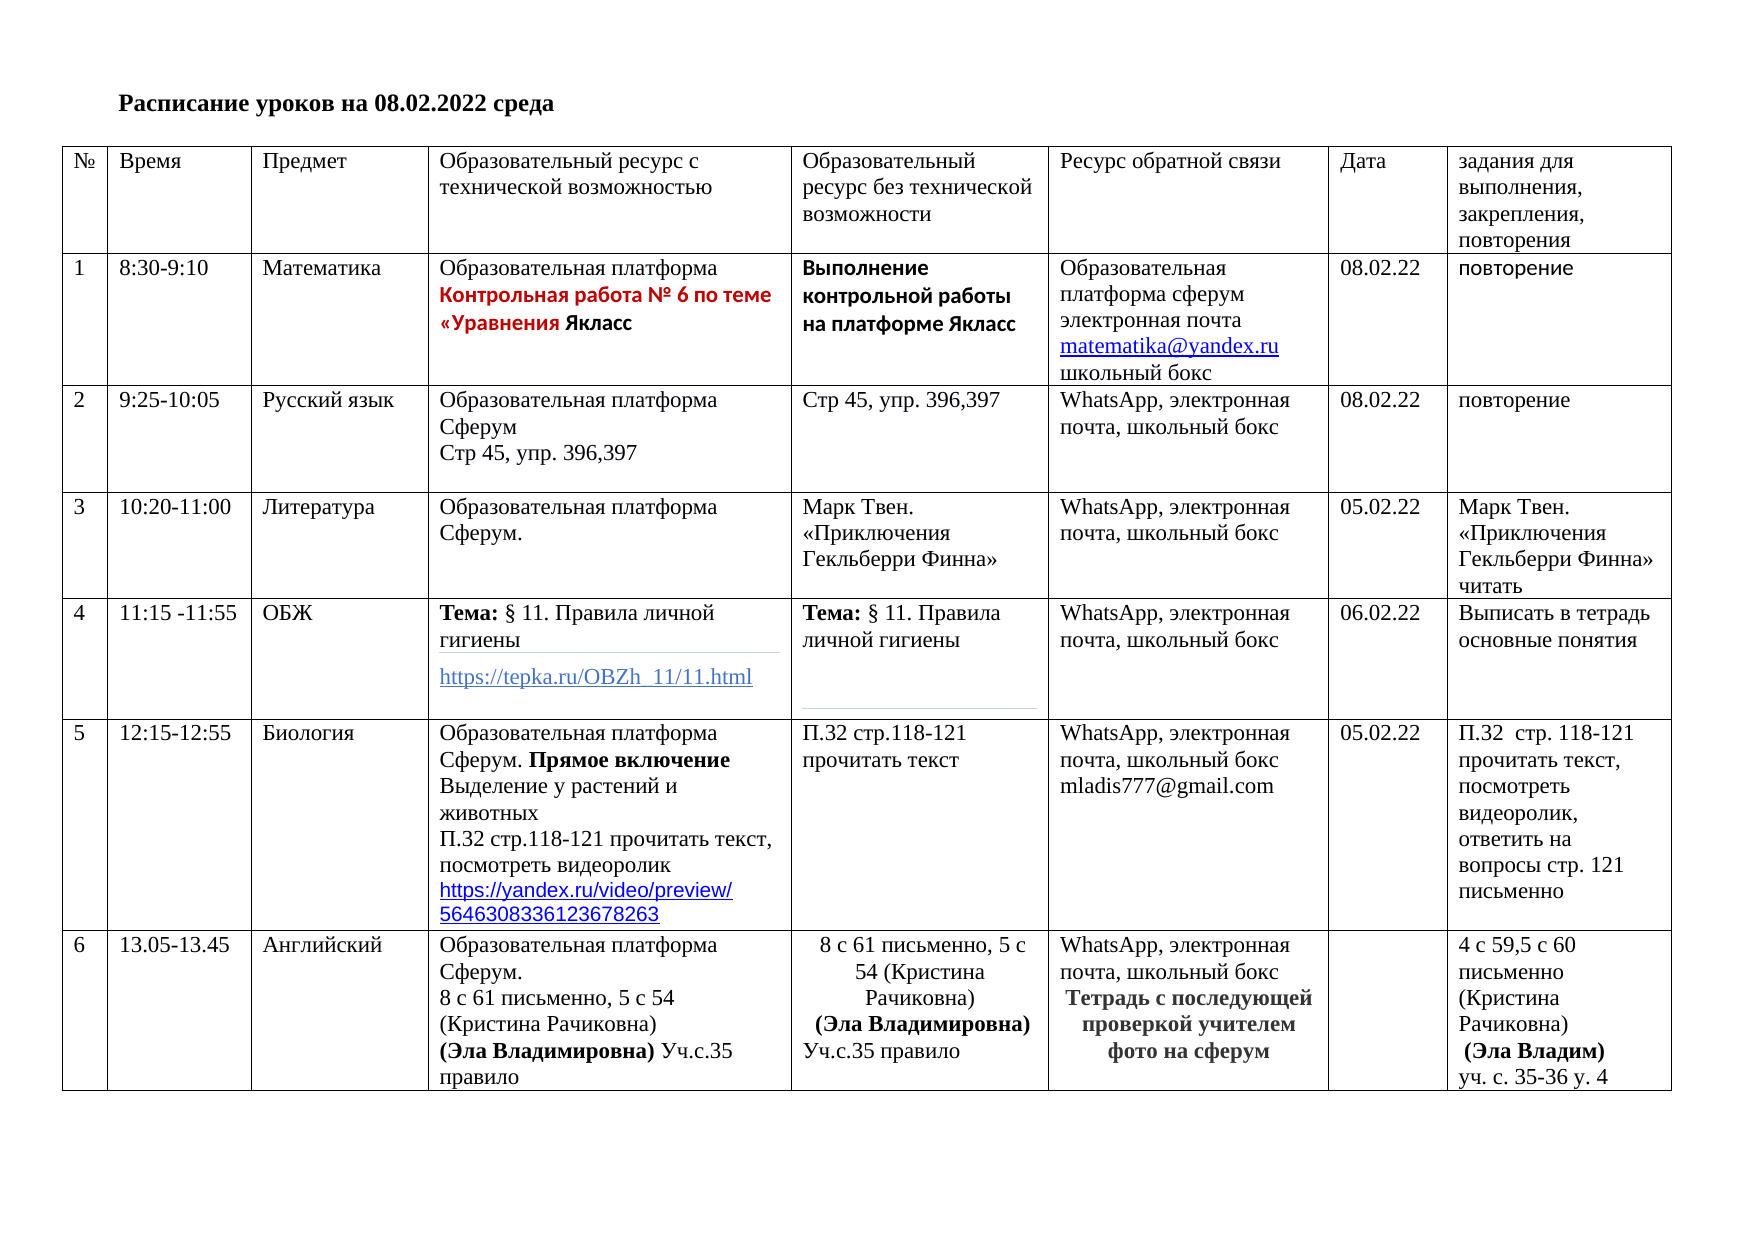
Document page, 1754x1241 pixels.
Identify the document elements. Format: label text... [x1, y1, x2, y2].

table_cell 13.05-13.45 [108, 931, 251, 1089]
table_cell 6 [63, 931, 107, 1089]
table_cell 8:30-9:10 [108, 254, 251, 385]
table_cell Марк Твен. «Приключения Гекльберри Финна» читать [1448, 493, 1671, 598]
table_cell Образовательная платформа Сферум. [429, 493, 791, 598]
table_header Предмет [252, 147, 428, 252]
table_cell П.32 стр. 118-121 прочитать текст, посмотреть видеоролик, ответить на вопросы стр. 121 письменно [1448, 720, 1671, 930]
table_cell повторение [1448, 386, 1671, 492]
table_header задания для выполнения, закрепления, повторения [1448, 147, 1671, 252]
table_cell Математика [252, 254, 428, 385]
table_header Образовательный ресурс с технической возможностью [429, 147, 791, 252]
table_cell Выписать в тетрадь основные понятия [1448, 599, 1671, 718]
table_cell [1448, 931, 1671, 1089]
table_header № [63, 147, 107, 252]
table_cell Образовательная платформа сферум электронная почта matematika@yandex.ru школьный бокс [1049, 254, 1328, 385]
table_cell 10:20-11:00 [108, 493, 251, 598]
table_cell Образовательная платформа Сферум. Прямое включение Выделение у растений и животных П.32 стр.118-121 прочитать текст, посмотреть видеоролик https://yandex.ru/video/preview/5646308336123678263 [429, 720, 791, 930]
table_cell повторение [1448, 254, 1671, 385]
text Расписание уроков на 08.02.2022 среда [118, 88, 1636, 117]
table_cell Выполнение контрольной работы на платформе Якласс [792, 254, 1048, 385]
table_cell 2 [63, 386, 107, 492]
table_cell 4 [63, 599, 107, 718]
table_cell 9:25-10:05 [108, 386, 251, 492]
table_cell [429, 931, 791, 1089]
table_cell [792, 931, 1048, 1089]
table_cell WhatsApp, электронная почта, школьный бокс [1049, 493, 1328, 598]
table_cell [1329, 931, 1447, 1089]
table_cell Марк Твен. «Приключения Гекльберри Финна» [792, 493, 1048, 598]
table_cell Стр 45, упр. 396,397 [792, 386, 1048, 492]
table_cell 05.02.22 [1329, 720, 1447, 930]
table_cell 12:15-12:55 [108, 720, 251, 930]
table_cell Литература [252, 493, 428, 598]
table_header Дата [1329, 147, 1447, 252]
table_cell 5 [63, 720, 107, 930]
table_header Ресурс обратной связи [1049, 147, 1328, 252]
table_cell ОБЖ [252, 599, 428, 718]
table_cell Тема: § 11. Правила личной гигиены https://tepka.ru/OBZh_11/11.html [429, 599, 791, 718]
table_cell Биология [252, 720, 428, 930]
table_cell WhatsApp, электронная почта, школьный бокс mladis777@gmail.com [1049, 720, 1328, 930]
table_cell 3 [63, 493, 107, 598]
table_cell Образовательная платформа Контрольная работа № 6 по теме «Уравнения Якласс [429, 254, 791, 385]
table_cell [1049, 931, 1328, 1089]
table_cell WhatsApp, электронная почта, школьный бокс [1049, 599, 1328, 718]
table_cell 08.02.22 [1329, 386, 1447, 492]
table_cell 1 [63, 254, 107, 385]
table_cell Образовательная платформа Сферум Стр 45, упр. 396,397 [429, 386, 791, 492]
table_cell П.32 стр.118-121 прочитать текст [792, 720, 1048, 930]
table_cell Русский язык [252, 386, 428, 492]
table_cell Тема: § 11. Правила личной гигиены [792, 599, 1048, 718]
table_cell Английский [252, 931, 428, 1089]
table_header Время [108, 147, 251, 252]
table_cell 05.02.22 [1329, 493, 1447, 598]
table_header Образовательный ресурс без технической возможности [792, 147, 1048, 252]
table_cell 08.02.22 [1329, 254, 1447, 385]
table_cell 11:15 -11:55 [108, 599, 251, 718]
table_cell 06.02.22 [1329, 599, 1447, 718]
table_cell WhatsApp, электронная почта, школьный бокс [1049, 386, 1328, 492]
